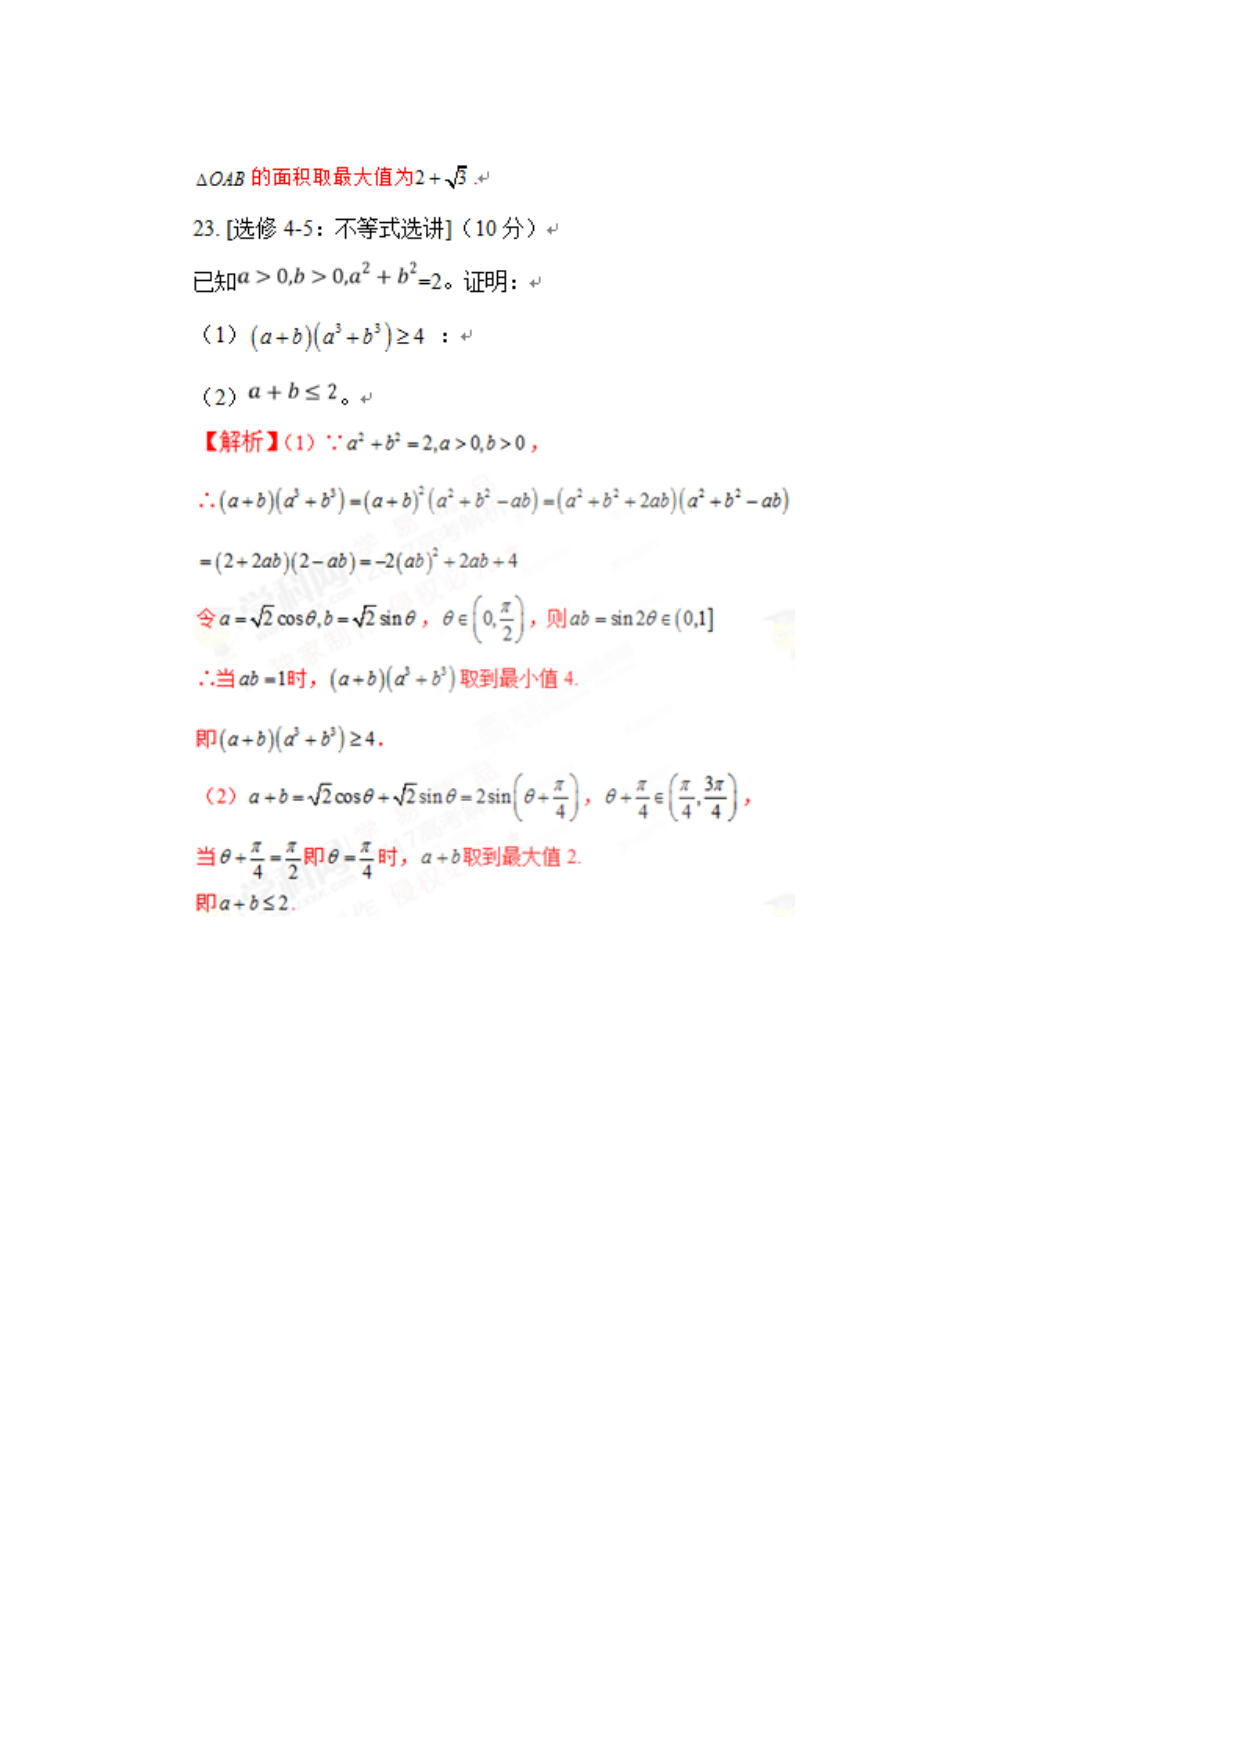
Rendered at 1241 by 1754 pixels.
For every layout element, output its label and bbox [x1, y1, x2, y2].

picture [187, 162, 796, 920]
